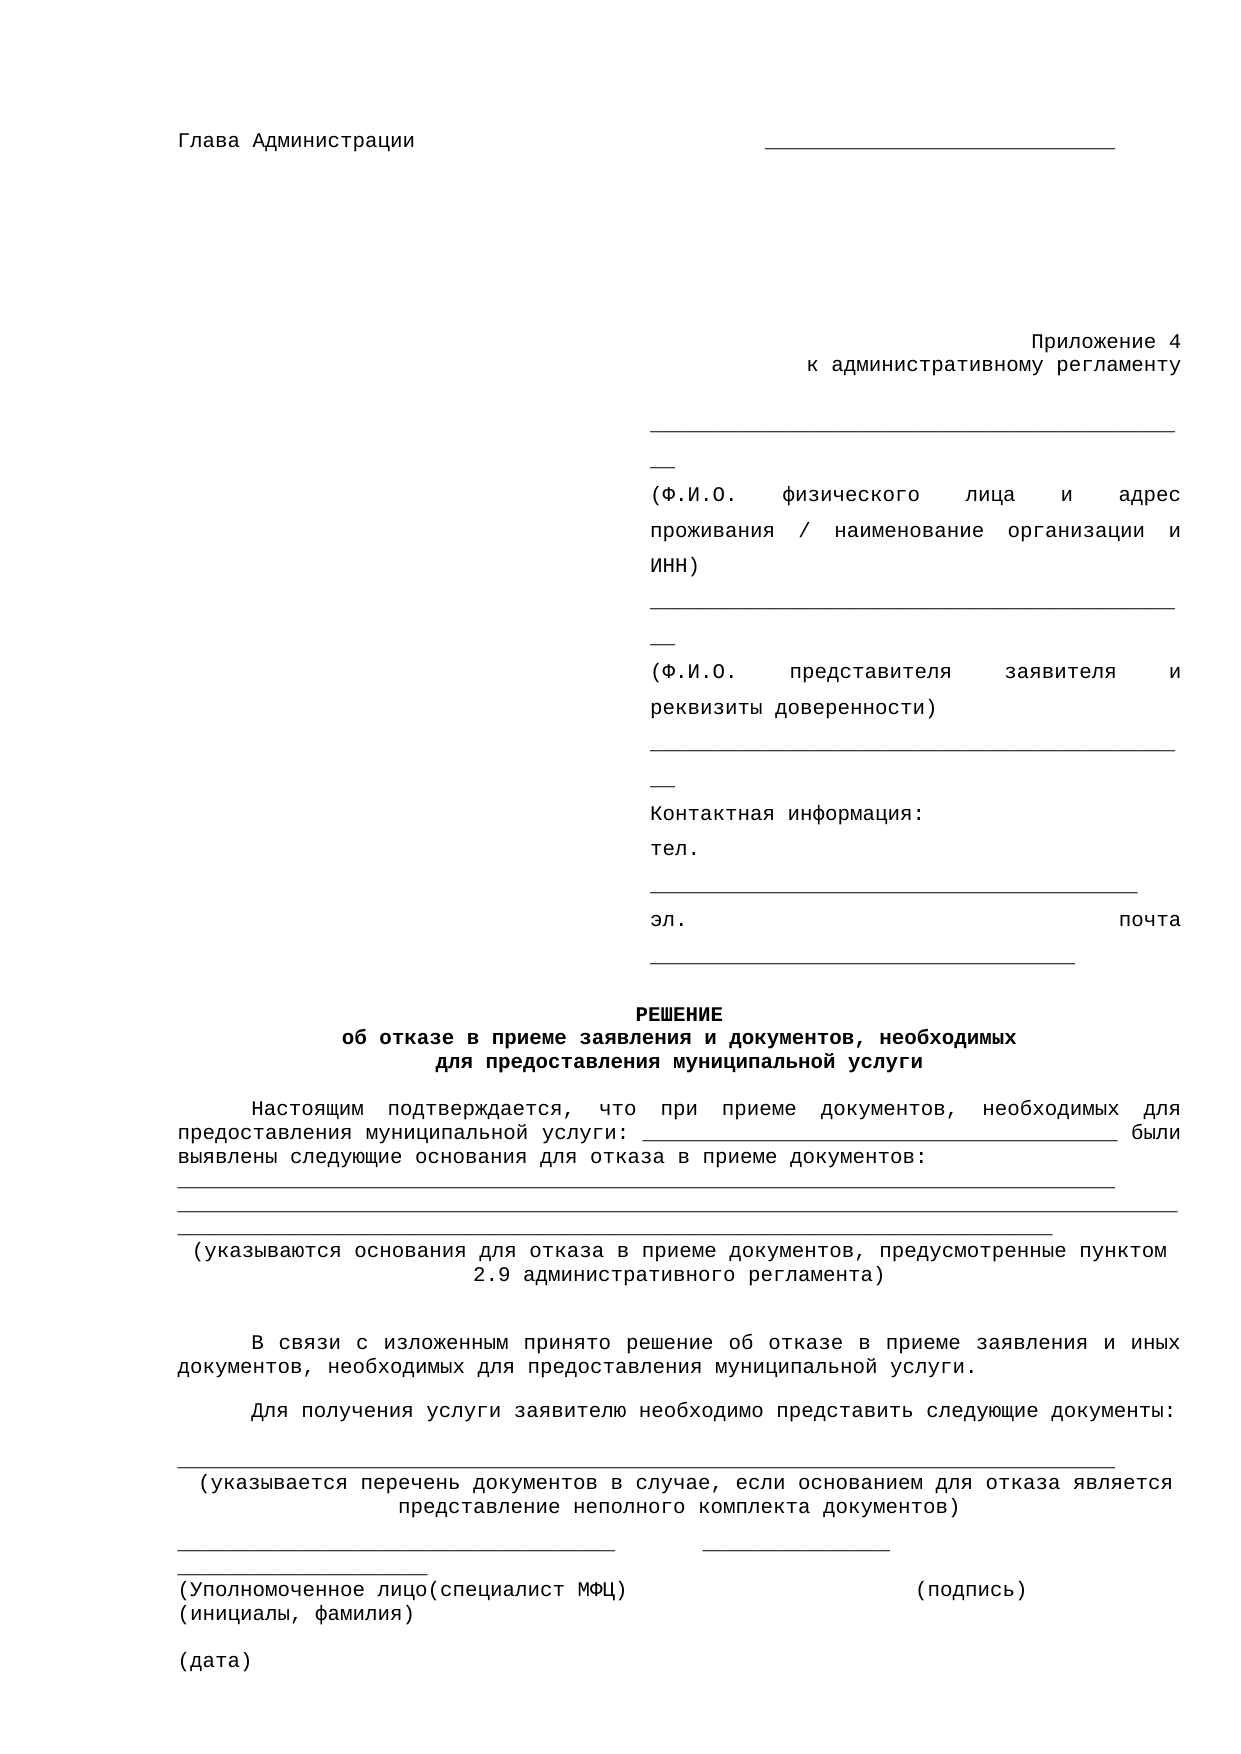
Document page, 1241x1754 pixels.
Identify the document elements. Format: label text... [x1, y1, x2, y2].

text РЕШЕНИЕ [177, 1004, 1181, 1027]
text (Ф.И.О. физического лица и адрес проживания / наименование организации и ИНН) [650, 484, 1181, 579]
text Контактная информация: [650, 803, 1181, 827]
text Приложение 4 [177, 331, 1181, 354]
text ____________________________________________ [650, 591, 1181, 649]
text Глава Администрации ____________________________ [177, 130, 1181, 153]
text (указываются основания для отказа в приеме документов, предусмотренные пунктом 2.9 административного регламента) [177, 1240, 1181, 1287]
text ______________________________________________________________________________________________________________________________________________________ [177, 1193, 1181, 1240]
text эл. почта __________________________________ [650, 909, 1181, 968]
text тел. _______________________________________ [650, 838, 1181, 897]
text (Уполномоченное лицо(специалист МФЦ) (подпись) (инициалы, фамилия) [177, 1579, 1181, 1627]
text (дата) [177, 1650, 1181, 1674]
text (Ф.И.О. представителя заявителя и реквизиты доверенности) [650, 661, 1181, 720]
text ___________________________________________________________________________ [177, 1449, 1181, 1472]
text к административному регламенту [177, 354, 1181, 378]
text Для получения услуги заявителю необходимо представить следующие документы: [177, 1400, 1181, 1424]
text представление неполного комплекта документов) [177, 1496, 1181, 1520]
text об отказе в приеме заявления и документов, необходимых для предоставления муниципальной услуги [177, 1027, 1181, 1075]
text ____________________________________________ [650, 413, 1181, 472]
text ___________________________________________________________________________ [177, 1169, 1181, 1193]
text В связи с изложенным принято решение об отказе в приеме заявления и иных документов, необходимых для предоставления муниципальной услуги. [177, 1332, 1181, 1379]
text Настоящим подтверждается, что при приеме документов, необходимых для предоставления муниципальной услуги: ______________________________________ были выявлены следующие основания для отказа в приеме документов: [177, 1098, 1181, 1169]
text (указывается перечень документов в случае, если основанием для отказа является [177, 1472, 1181, 1496]
text ___________________________________ _______________ ____________________ [177, 1532, 1181, 1579]
text ____________________________________________ [650, 732, 1181, 791]
